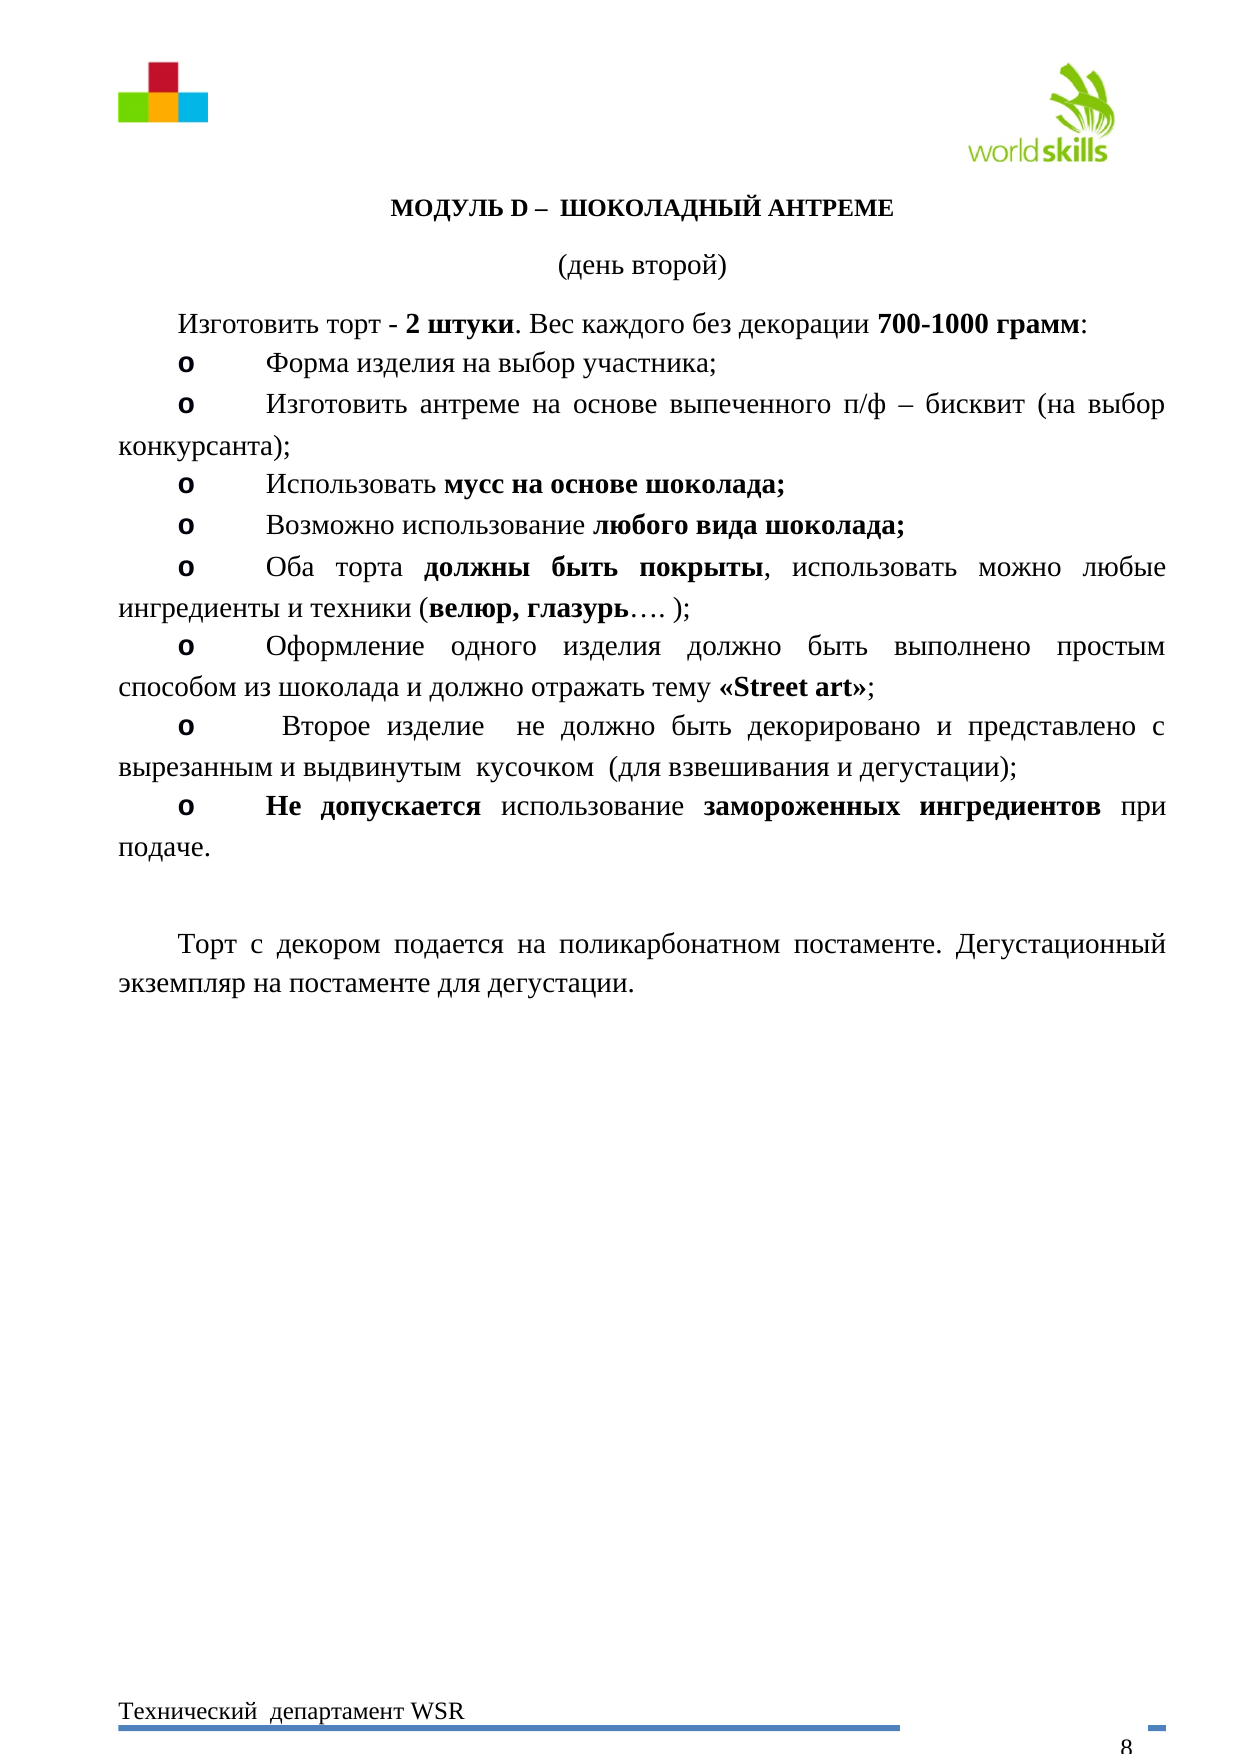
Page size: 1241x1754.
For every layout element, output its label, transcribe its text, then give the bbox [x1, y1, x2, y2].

list Использовать мусс на основе шоколада; [118, 466, 1166, 502]
list Форма изделия на выбор участника; [118, 345, 1166, 381]
picture [118, 61, 209, 123]
list Не допускается использование замороженных ингредиентов при подаче. [118, 788, 1166, 862]
list Оформление одного изделия должно быть выполнено простым способом из шоколада и должно отражать тему «Street art»; [118, 628, 1166, 703]
text Торт с декором подается на поликарбонатном постаменте. Дегустационный экземпляр на постаменте для дегустации. [118, 927, 1166, 999]
list Второе изделие не должно быть декорировано и представлено с вырезанным и выдвинутым кусочком (для взвешивания и дегустации); [118, 708, 1166, 783]
picture [967, 61, 1116, 162]
text (день второй) [118, 247, 1166, 281]
list Оба торта должны быть покрыты, использовать можно любые ингредиенты и техники (велюр, глазурь…. ); [118, 549, 1166, 623]
list Возможно использование любого вида шоколада; [118, 507, 1166, 543]
text Изготовить торт - 2 штуки. Вес каждого без декорации 700-1000 грамм: [118, 307, 1166, 340]
list Изготовить антреме на основе выпеченного п/ф – бисквит (на выбор конкурсанта); [118, 387, 1166, 461]
text МОДУЛЬ D – ШОКОЛАДНЫЙ АНТРЕМЕ [118, 193, 1166, 222]
